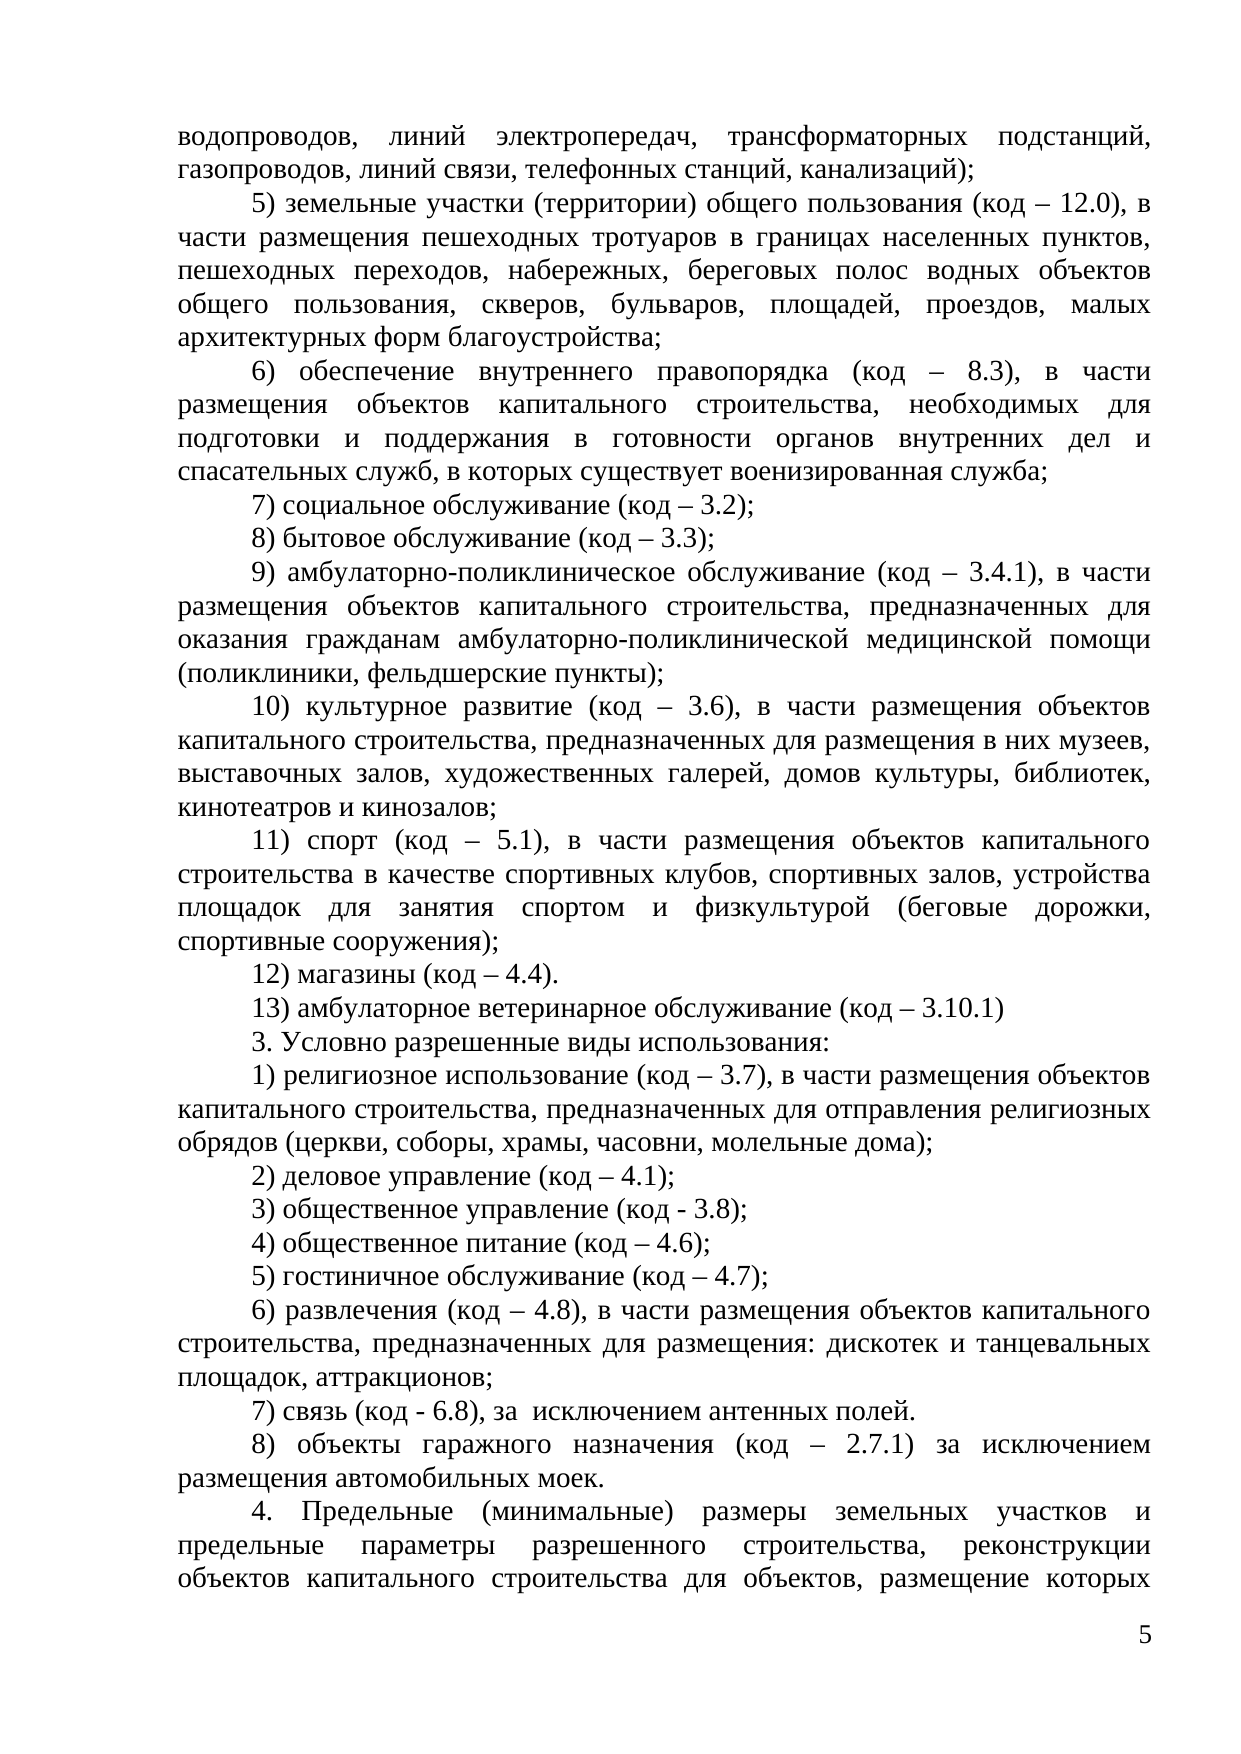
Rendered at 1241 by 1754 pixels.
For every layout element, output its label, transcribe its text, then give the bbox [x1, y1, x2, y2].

text 3. Условно разрешенные виды использования: [177, 1024, 1152, 1057]
text 6) обеспечение внутреннего правопорядка (код – 8.3), в части размещения объектов капитального строительства, необходимых для подготовки и поддержания в готовности органов внутренних дел и спасательных служб, в которых существует военизированная служба; [177, 353, 1152, 487]
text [177, 1493, 1152, 1594]
text 6) развлечения (код – 4.8), в части размещения объектов капитального строительства, предназначенных для размещения: дискотек и танцевальных площадок, аттракционов; [177, 1292, 1152, 1393]
text 5) земельные участки (территории) общего пользования (код – 12.0), в части размещения пешеходных тротуаров в границах населенных пунктов, пешеходных переходов, набережных, береговых полос водных объектов общего пользования, скверов, бульваров, площадей, проездов, малых архитектурных форм благоустройства; [177, 185, 1152, 353]
text 8) бытовое обслуживание (код – 3.3); [177, 521, 1152, 554]
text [177, 118, 1152, 185]
text 9) амбулаторно-поликлиническое обслуживание (код – 3.4.1), в части размещения объектов капитального строительства, предназначенных для оказания гражданам амбулаторно-поликлинической медицинской помощи (поликлиники, фельдшерские пункты); [177, 554, 1152, 688]
text 5) гостиничное обслуживание (код – 4.7); [177, 1258, 1152, 1292]
text 2) деловое управление (код – 4.1); [177, 1158, 1152, 1191]
text 10) культурное развитие (код – 3.6), в части размещения объектов капитального строительства, предназначенных для размещения в них музеев, выставочных залов, художественных галерей, домов культуры, библиотек, кинотеатров и кинозалов; [177, 688, 1152, 822]
text 1) религиозное использование (код – 3.7), в части размещения объектов капитального строительства, предназначенных для отправления религиозных обрядов (церкви, соборы, храмы, часовни, молельные дома); [177, 1057, 1152, 1158]
text 11) спорт (код – 5.1), в части размещения объектов капитального строительства в качестве спортивных клубов, спортивных залов, устройства площадок для занятия спортом и физкультурой (беговые дорожки, спортивные сооружения); [177, 822, 1152, 957]
text 4) общественное питание (код – 4.6); [177, 1225, 1152, 1258]
text 7) социальное обслуживание (код – 3.2); [177, 487, 1152, 521]
text 7) связь (код - 6.8), за исключением антенных полей. [177, 1393, 1152, 1426]
text 12) магазины (код – 4.4). [177, 957, 1152, 990]
text 13) амбулаторное ветеринарное обслуживание (код – 3.10.1) [177, 990, 1152, 1024]
text 3) общественное управление (код - 3.8); [177, 1191, 1152, 1225]
text 8) объекты гаражного назначения (код – 2.7.1) за исключением размещения автомобильных моек. [177, 1426, 1152, 1493]
